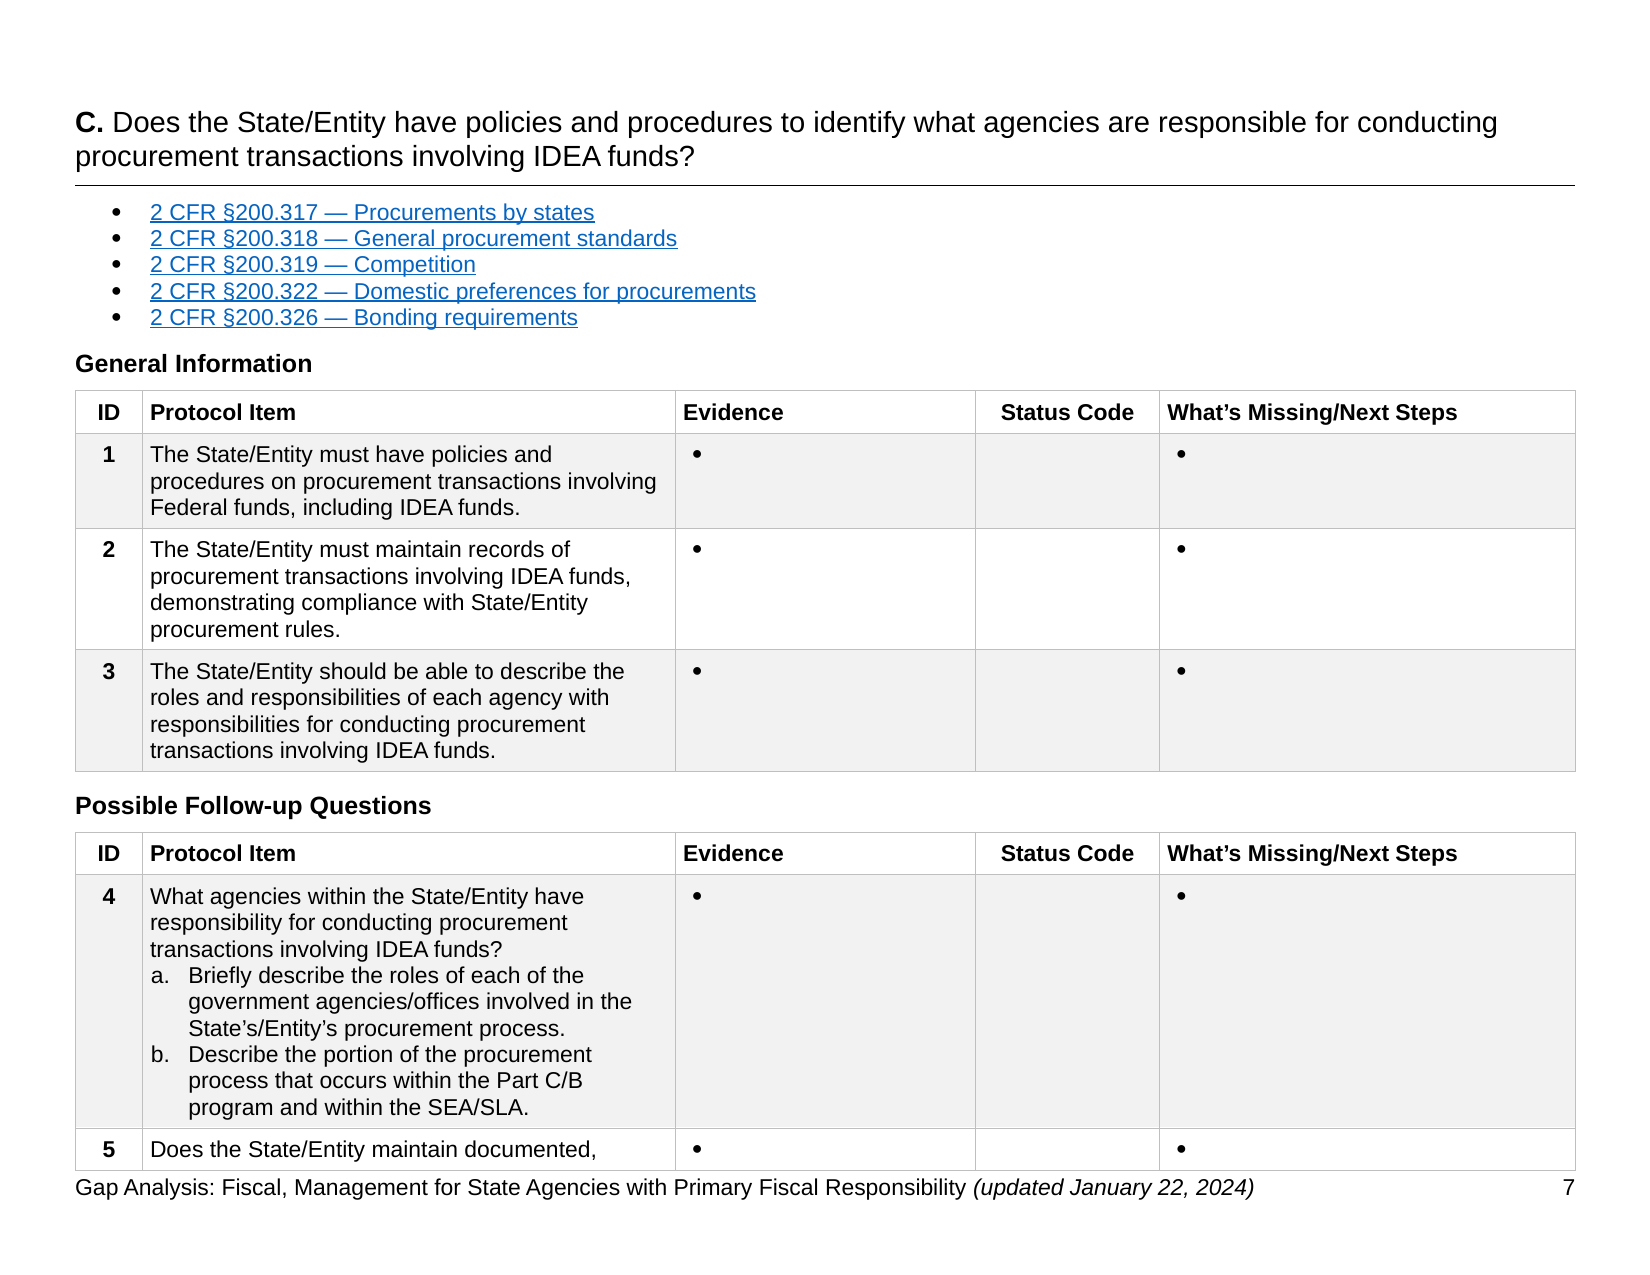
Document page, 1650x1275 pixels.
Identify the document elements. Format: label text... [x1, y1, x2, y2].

table_cell The State/Entity must have policies and procedures on procurement transactions involving Federal funds, including IDEA funds. [143, 434, 675, 528]
table_header What’s Missing/Next Steps [1160, 833, 1575, 874]
table_cell The State/Entity must maintain records of procurement transactions involving IDEA funds, demonstrating compliance with State/Entity procurement rules. [143, 529, 675, 649]
table_cell [1160, 650, 1575, 771]
table_header ID [76, 391, 142, 433]
table_cell [676, 434, 975, 528]
table_cell [976, 1129, 1159, 1170]
table_cell [1160, 875, 1575, 1127]
table_header Evidence [676, 391, 975, 433]
list 2 CFR §200.319 — Competition [112, 251, 1575, 278]
subtitle General Information [75, 349, 1575, 378]
table_header Status Code [976, 391, 1159, 433]
table_header Protocol Item [143, 391, 675, 433]
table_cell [143, 1129, 675, 1170]
table_cell 2 [76, 529, 142, 649]
table_cell 1 [76, 434, 142, 528]
subtitle Possible Follow-up Questions [75, 791, 1575, 819]
table_cell 4 [76, 875, 142, 1127]
table_header ID [76, 833, 142, 874]
table_header Protocol Item [143, 833, 675, 874]
list 2 CFR §200.317 — Procurements by states [112, 199, 1575, 225]
subtitle C. Does the State/Entity have policies and procedures to identify what agencies are responsible for conducting procurement transactions involving IDEA funds? [75, 106, 1575, 185]
table_cell [976, 529, 1159, 649]
table_cell [976, 434, 1159, 528]
table_cell [676, 529, 975, 649]
table_cell [1160, 1129, 1575, 1170]
list 2 CFR §200.318 — General procurement standards [112, 225, 1575, 251]
table_header Evidence [676, 833, 975, 874]
table_cell [1160, 529, 1575, 649]
table_cell 3 [76, 650, 142, 771]
table_cell The State/Entity should be able to describe the roles and responsibilities of each agency with responsibilities for conducting procurement transactions involving IDEA funds. [143, 650, 675, 771]
table_cell 5 [76, 1129, 142, 1170]
list 2 CFR §200.326 — Bonding requirements [112, 304, 1575, 330]
table_cell [1160, 434, 1575, 528]
table_cell [676, 1129, 975, 1170]
table_cell [676, 875, 975, 1127]
table_cell [976, 875, 1159, 1127]
table_header What’s Missing/Next Steps [1160, 391, 1575, 433]
table_cell What agencies within the State/Entity have responsibility for conducting procurement transactions involving IDEA funds? Briefly describe the roles of each of the government agencies/offices involved in the State’s/Entity’s procurement process. Describe the portion of the procurement process that occurs within the Part C/B program and within the SEA/SLA. [143, 875, 675, 1127]
list 2 CFR §200.322 — Domestic preferences for procurements [112, 278, 1575, 304]
table_header Status Code [976, 833, 1159, 874]
table_cell [976, 650, 1159, 771]
table_cell [676, 650, 975, 771]
